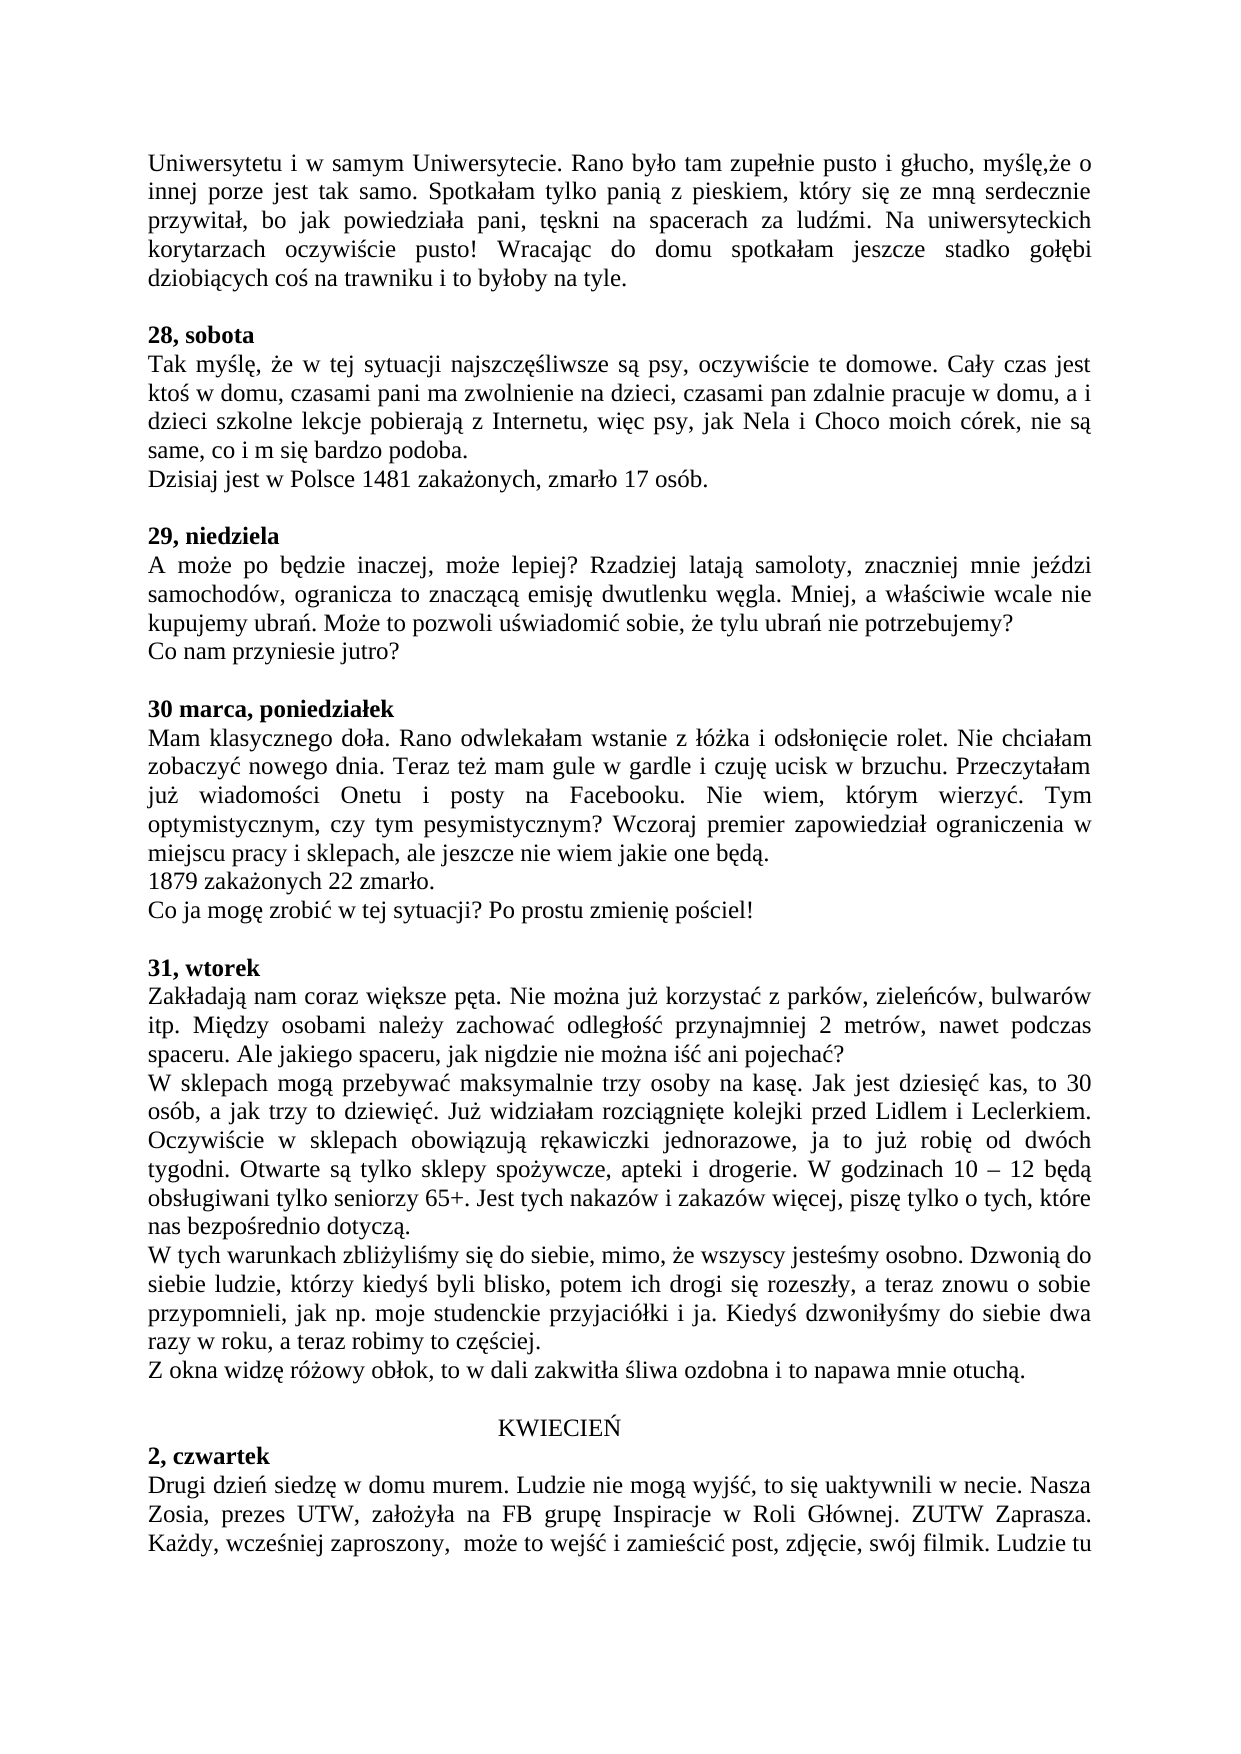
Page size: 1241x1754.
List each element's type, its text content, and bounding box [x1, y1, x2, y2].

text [148, 148, 1093, 291]
text Co ja mogę zrobić w tej sytuacji? Po prostu zmienię pościel! [148, 895, 1093, 924]
text Z okna widzę różowy obłok, to w dali zakwitła śliwa ozdobna i to napawa mnie otuchą. [148, 1355, 1093, 1384]
text 30 marca, poniedziałek [148, 694, 1093, 723]
text 1879 zakażonych 22 zmarło. [148, 866, 1093, 895]
text 29, niedziela [148, 521, 1093, 550]
text KWIECIEŃ [148, 1413, 1093, 1441]
text Mam klasycznego doła. Rano odwlekałam wstanie z łóżka i odsłonięcie rolet. Nie chciałam zobaczyć nowego dnia. Teraz też mam gule w gardle i czuję ucisk w brzuchu. Przeczytałam już wiadomości Onetu i posty na Facebooku. Nie wiem, którym wierzyć. Tym optymistycznym, czy tym pesymistycznym? Wczoraj premier zapowiedział ograniczenia w miejscu pracy i sklepach, ale jeszcze nie wiem jakie one będą. [148, 723, 1093, 866]
text W tych warunkach zbliżyliśmy się do siebie, mimo, że wszyscy jesteśmy osobno. Dzwonią do siebie ludzie, którzy kiedyś byli blisko, potem ich drogi się rozeszły, a teraz znowu o sobie przypomnieli, jak np. moje studenckie przyjaciółki i ja. Kiedyś dzwoniłyśmy do siebie dwa razy w roku, a teraz robimy to częściej. [148, 1240, 1093, 1355]
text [148, 1470, 1093, 1556]
text 31, wtorek [148, 953, 1093, 981]
text Co nam przyniesie jutro? [148, 636, 1093, 665]
text Dzisiaj jest w Polsce 1481 zakażonych, zmarło 17 osób. [148, 464, 1093, 493]
text Zakładają nam coraz większe pęta. Nie można już korzystać z parków, zieleńców, bulwarów itp. Między osobami należy zachować odległość przynajmniej 2 metrów, nawet podczas spaceru. Ale jakiego spaceru, jak nigdzie nie można iść ani pojechać? [148, 981, 1093, 1068]
text 28, sobota [148, 320, 1093, 349]
text 2, czwartek [148, 1441, 1093, 1470]
text Tak myślę, że w tej sytuacji najszczęśliwsze są psy, oczywiście te domowe. Cały czas jest ktoś w domu, czasami pani ma zwolnienie na dzieci, czasami pan zdalnie pracuje w domu, a i dzieci szkolne lekcje pobierają z Internetu, więc psy, jak Nela i Choco moich córek, nie są same, co i m się bardzo podoba. [148, 349, 1093, 464]
text W sklepach mogą przebywać maksymalnie trzy osoby na kasę. Jak jest dziesięć kas, to 30 osób, a jak trzy to dziewięć. Już widziałam rozciągnięte kolejki przed Lidlem i Leclerkiem. Oczywiście w sklepach obowiązują rękawiczki jednorazowe, ja to już robię od dwóch tygodni. Otwarte są tylko sklepy spożywcze, apteki i drogerie. W godzinach 10 – 12 będą obsługiwani tylko seniorzy 65+. Jest tych nakazów i zakazów więcej, piszę tylko o tych, które nas bezpośrednio dotyczą. [148, 1068, 1093, 1240]
text A może po będzie inaczej, może lepiej? Rzadziej latają samoloty, znaczniej mnie jeździ samochodów, ogranicza to znaczącą emisję dwutlenku węgla. Mniej, a właściwie wcale nie kupujemy ubrań. Może to pozwoli uświadomić sobie, że tylu ubrań nie potrzebujemy? [148, 550, 1093, 636]
